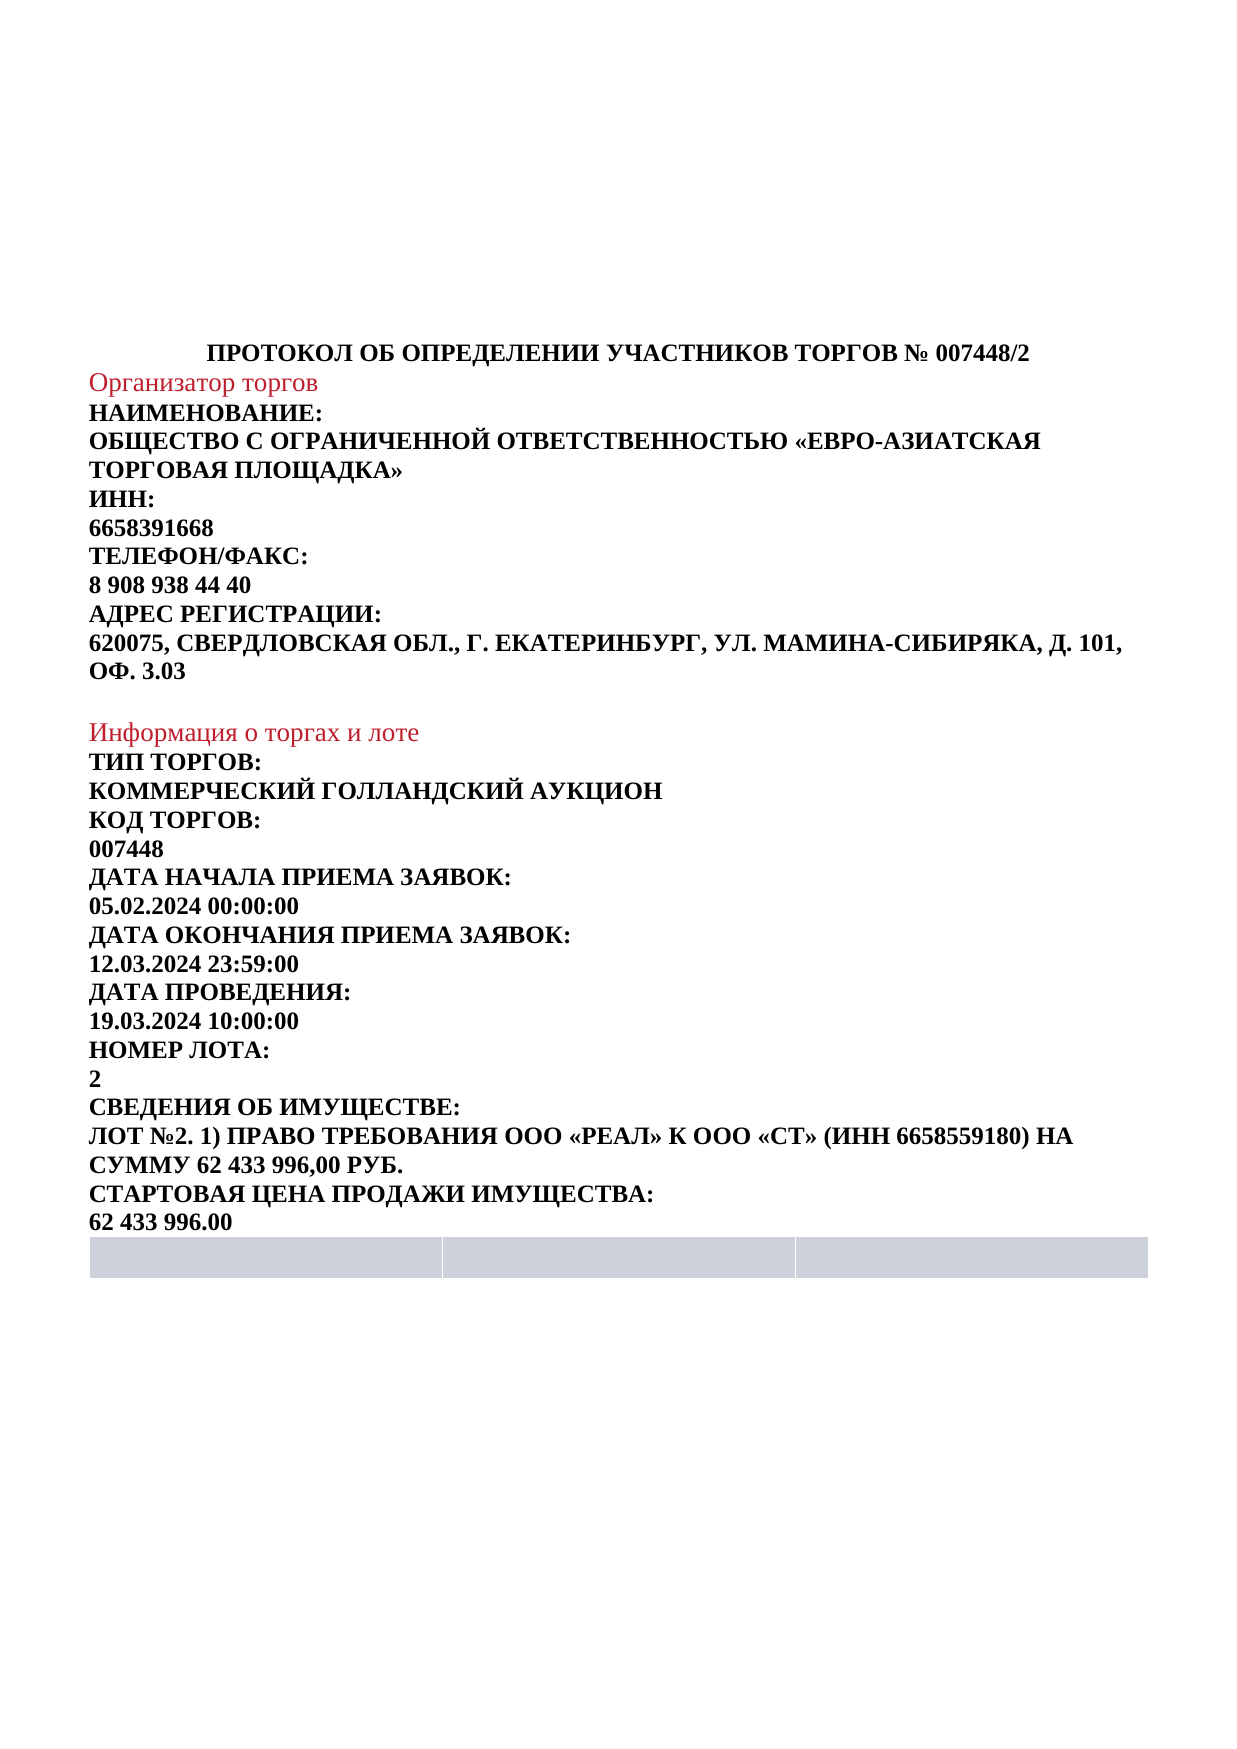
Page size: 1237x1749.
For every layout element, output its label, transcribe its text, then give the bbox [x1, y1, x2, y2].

text ПРОТОКОЛ ОБ ОПРЕДЕЛЕНИИ УЧАСТНИКОВ ТОРГОВ № 007448/2 [88, 88, 1148, 366]
